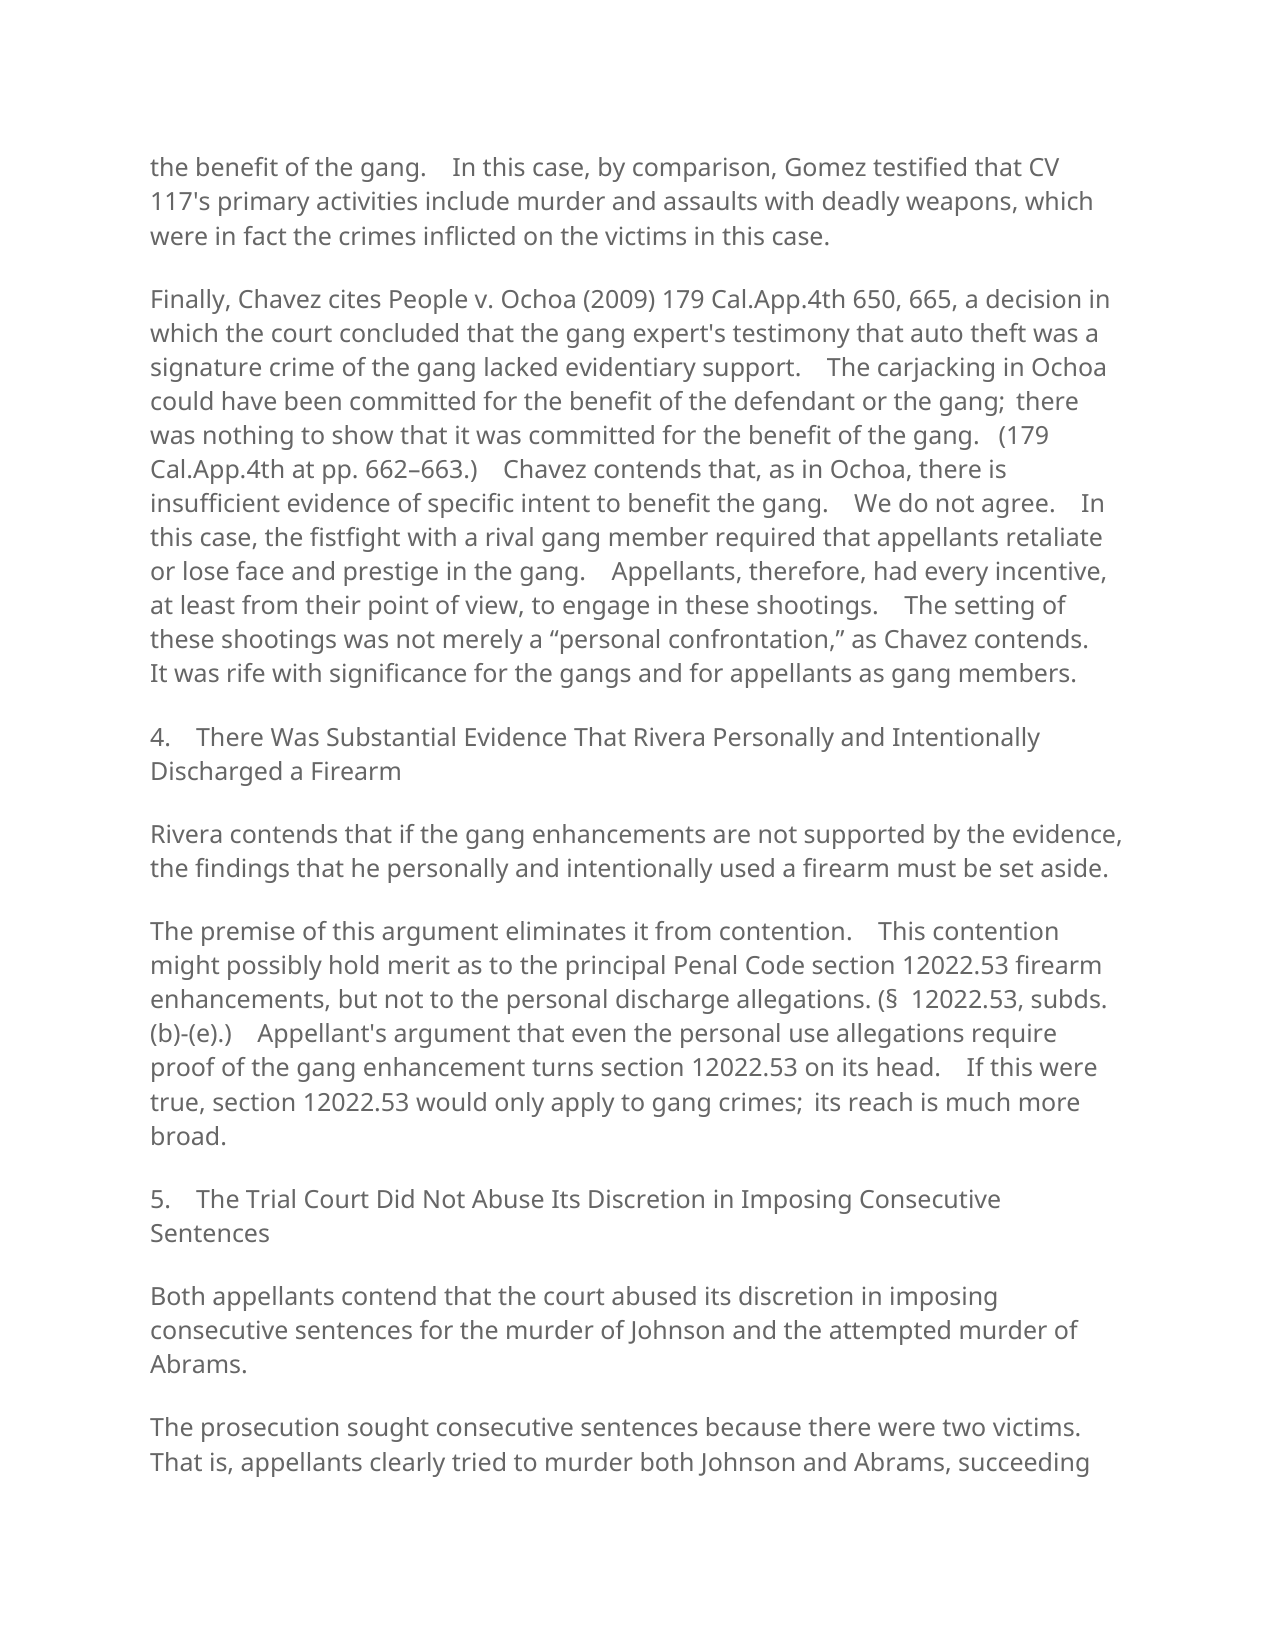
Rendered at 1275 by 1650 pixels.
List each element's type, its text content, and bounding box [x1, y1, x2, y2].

text 5. The Trial Court Did Not Abuse Its Discretion in Imposing Consecutive Sentences [150, 1181, 1125, 1249]
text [150, 150, 1125, 252]
text Rivera contends that if the gang enhancements are not supported by the evidence, the findings that he personally and intentionally used a firearm must be set aside. [150, 817, 1125, 885]
text Both appellants contend that the court abused its discretion in imposing consecutive sentences for the murder of Johnson and the attempted murder of Abrams. [150, 1279, 1125, 1381]
text Finally, Chavez cites People v. Ochoa (2009) 179 Cal.App.4th 650, 665, a decision in which the court concluded that the gang expert's testimony that auto theft was a signature crime of the gang lacked evidentiary support. The carjacking in Ochoa could have been committed for the benefit of the defendant or the gang; there was nothing to show that it was committed for the benefit of the gang. (179 Cal.App.4th at pp. 662–663.) Chavez contends that, as in Ochoa, there is insufficient evidence of specific intent to benefit the gang. We do not agree. In this case, the fistfight with a rival gang member required that appellants retaliate or lose face and prestige in the gang. Appellants, therefore, had every incentive, at least from their point of view, to engage in these shootings. The setting of these shootings was not merely a “personal confrontation,” as Chavez contends. It was rife with significance for the gangs and for appellants as gang members. [150, 281, 1125, 690]
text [150, 1410, 1125, 1478]
text The premise of this argument eliminates it from contention. This contention might possibly hold merit as to the principal Penal Code section 12022.53 firearm enhancements, but not to the personal discharge allegations. (§ 12022.53, subds.(b)-(e).) Appellant's argument that even the personal use allegations require proof of the gang enhancement turns section 12022.53 on its head. If this were true, section 12022.53 would only apply to gang crimes; its reach is much more broad. [150, 914, 1125, 1152]
text 4. There Was Substantial Evidence That Rivera Personally and Intentionally Discharged a Firearm [150, 719, 1125, 787]
